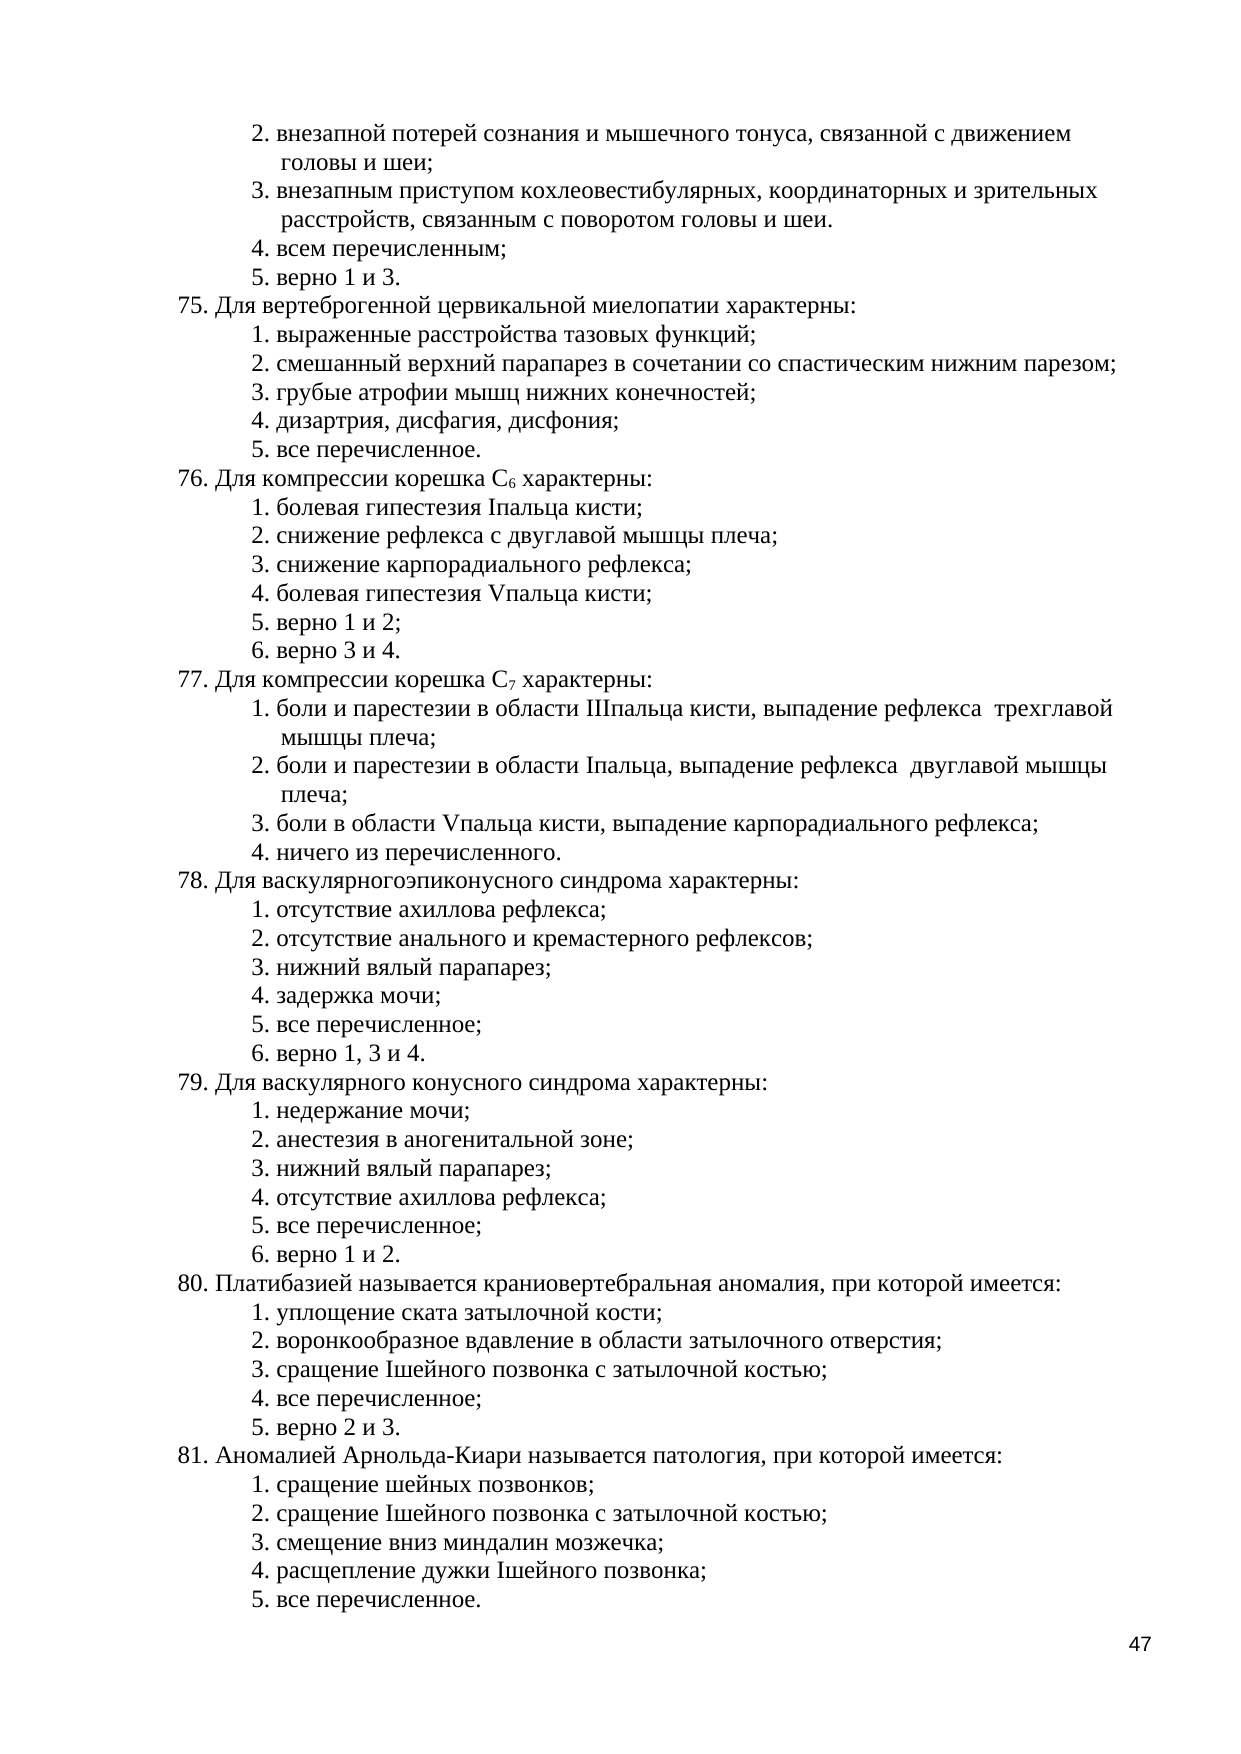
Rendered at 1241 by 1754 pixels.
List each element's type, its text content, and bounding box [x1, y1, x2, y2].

text 80. Платибазией называется краниовертебральная аномалия, при которой имеется: [177, 1268, 1152, 1297]
text 4. болевая гипестезия Vпальца кисти; [177, 578, 1152, 607]
text 4. ничего из перечисленного. [177, 837, 1152, 866]
text 2. анестезия в аногенитальной зоне; [177, 1124, 1152, 1153]
text 4. отсутствие ахиллова рефлекса; [177, 1182, 1152, 1211]
text 2. боли и парестезии в области Iпальца, выпадение рефлекса двуглавой мышцы плеча; [251, 751, 1152, 808]
text 6. верно 3 и 4. [177, 636, 1152, 664]
text 4. расщепление дужки Iшейного позвонка; [177, 1556, 1152, 1584]
text 5. верно 1 и 2; [177, 607, 1152, 636]
text 2. воронкообразное вдавление в области затылочного отверстия; [177, 1326, 1152, 1354]
text 77. Для компрессии корешка С7 характерны: [177, 664, 1152, 693]
text 1. болевая гипестезия Iпальца кисти; [177, 492, 1152, 521]
text 4. дизартрия, дисфагия, дисфония; [177, 406, 1152, 434]
text 3. грубые атрофии мышц нижних конечностей; [177, 377, 1152, 406]
text 1. недержание мочи; [177, 1096, 1152, 1124]
text 1. уплощение ската затылочной кости; [177, 1297, 1152, 1326]
text 5. верно 1 и 3. [177, 262, 1152, 291]
text 4. задержка мочи; [177, 981, 1152, 1009]
text 81. Аномалией Арнольда-Киари называется патология, при которой имеется: [177, 1441, 1152, 1469]
text 5. верно 2 и 3. [177, 1412, 1152, 1441]
text 2. отсутствие анального и кремастерного рефлексов; [177, 923, 1152, 952]
text 1. выраженные расстройства тазовых функций; [177, 319, 1152, 348]
text 3. внезапным приступом кохлеовестибулярных, координаторных и зрительных расстройств, связанным с поворотом головы и шеи. [251, 176, 1152, 233]
text 6. верно 1 и 2. [177, 1239, 1152, 1268]
text 4. все перечисленное; [177, 1383, 1152, 1412]
text 5. все перечисленное. [177, 434, 1152, 463]
text 1. отсутствие ахиллова рефлекса; [177, 894, 1152, 923]
text 3. боли в области Vпальца кисти, выпадение карпорадиального рефлекса; [177, 808, 1152, 837]
text 4. всем перечисленным; [177, 233, 1152, 262]
text 79. Для васкулярного конусного синдрома характерны: [177, 1067, 1152, 1096]
text 3. нижний вялый парапарез; [177, 952, 1152, 981]
text 76. Для компрессии корешка С6 характерны: [177, 463, 1152, 492]
text 3. сращение Iшейного позвонка с затылочной костью; [177, 1354, 1152, 1383]
text 2. смешанный верхний парапарез в сочетании со спастическим нижним парезом; [177, 348, 1152, 377]
text 5. все перечисленное; [177, 1211, 1152, 1239]
text 3. смещение вниз миндалин мозжечка; [177, 1527, 1152, 1556]
text 5. все перечисленное. [177, 1584, 1152, 1613]
text 6. верно 1, 3 и 4. [177, 1038, 1152, 1067]
text 2. снижение рефлекса с двуглавой мышцы плеча; [177, 521, 1152, 549]
text 3. нижний вялый парапарез; [177, 1153, 1152, 1182]
text 2. сращение Iшейного позвонка с затылочной костью; [177, 1498, 1152, 1527]
text 2. внезапной потерей сознания и мышечного тонуса, связанной с движением головы и шеи; [251, 118, 1152, 176]
text 3. снижение карпорадиального рефлекса; [177, 549, 1152, 578]
text 75. Для вертеброгенной цервикальной миелопатии характерны: [177, 291, 1152, 319]
text 5. все перечисленное; [177, 1009, 1152, 1038]
text 1. боли и парестезии в области IIIпальца кисти, выпадение рефлекса трехглавой мышцы плеча; [251, 693, 1152, 751]
text 1. сращение шейных позвонков; [177, 1469, 1152, 1498]
text 78. Для васкулярногоэпиконусного синдрома характерны: [177, 866, 1152, 894]
